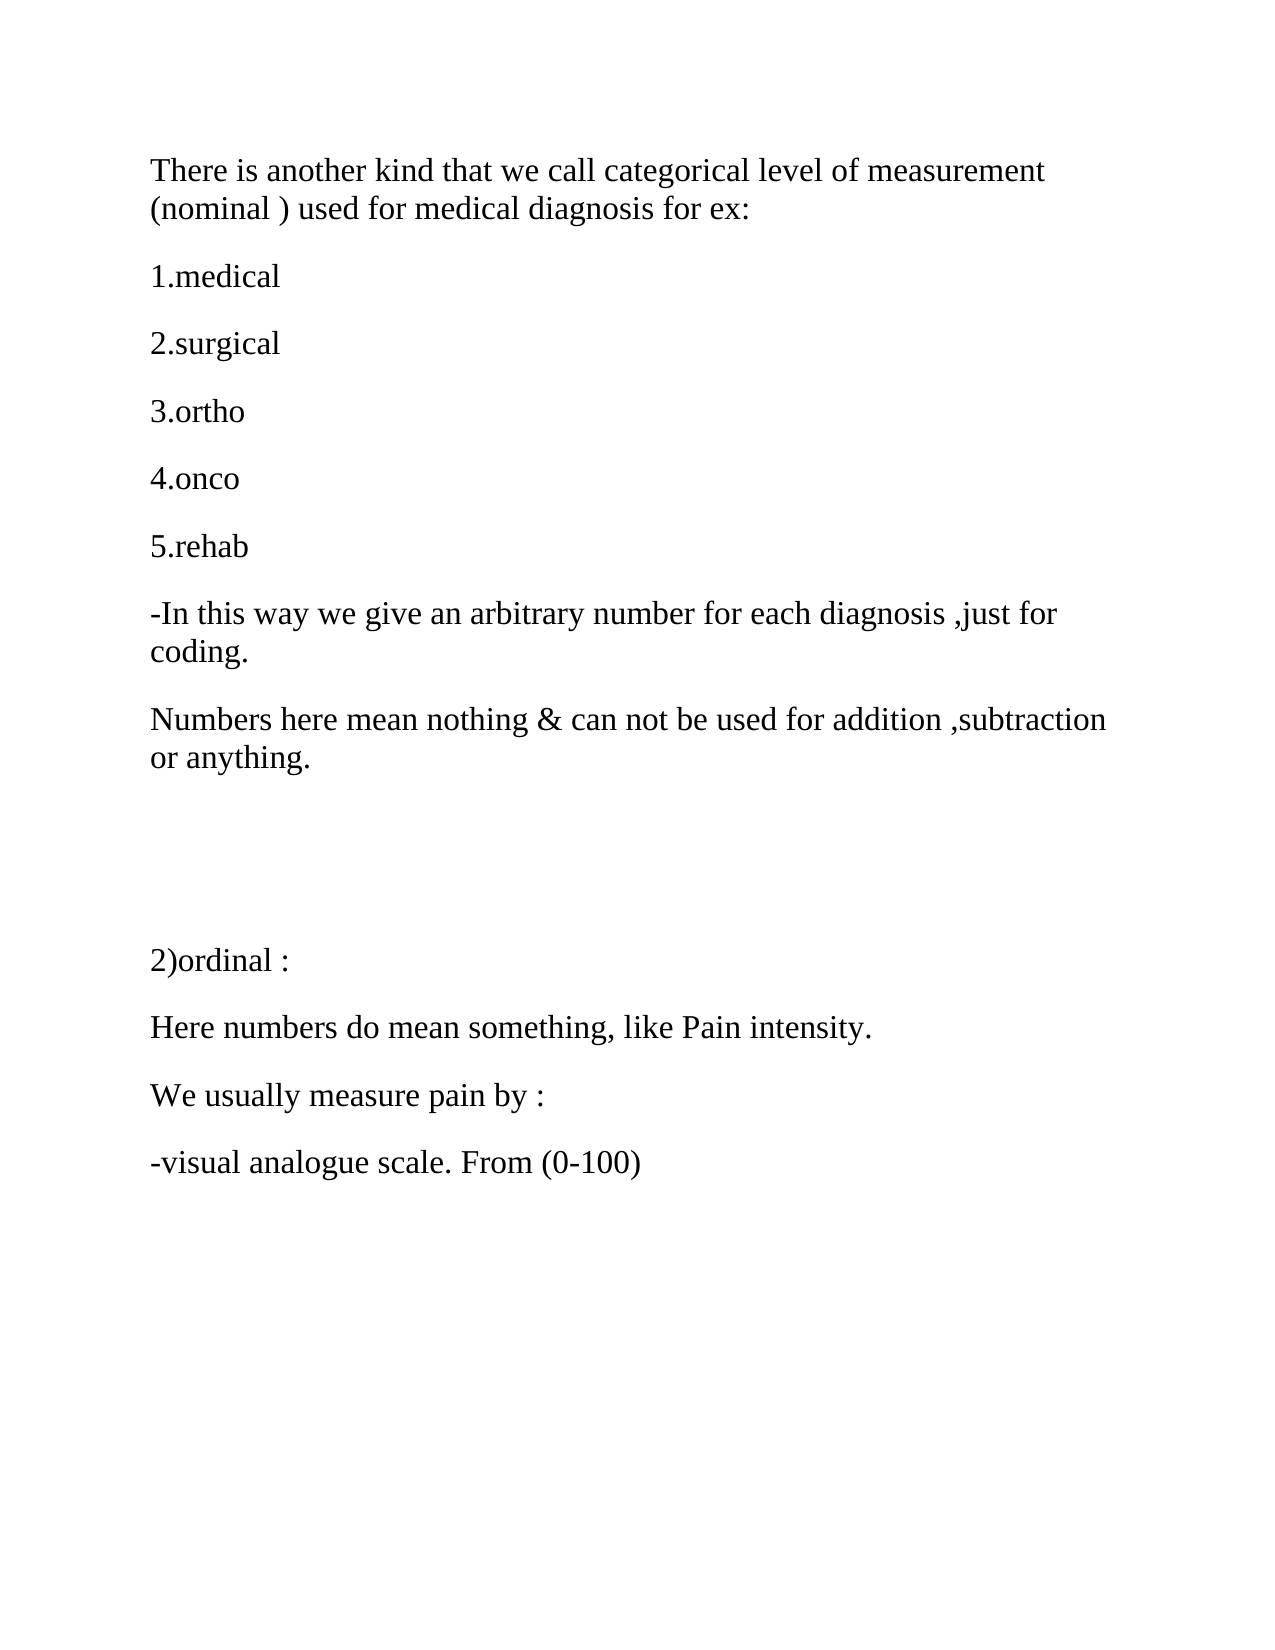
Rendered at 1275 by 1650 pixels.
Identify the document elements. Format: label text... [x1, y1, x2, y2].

text 2.surgical [150, 323, 1125, 362]
text Numbers here mean nothing & can not be used for addition ,subtraction or anything. [150, 699, 1125, 776]
text 3.ortho [150, 391, 1125, 429]
text -visual analogue scale. From (0-100) [150, 1142, 1125, 1181]
text -In this way we give an arbitrary number for each diagnosis ,just for coding. [150, 593, 1125, 670]
text 5.rehab [150, 526, 1125, 564]
text We usually measure pain by : [150, 1075, 1125, 1113]
text 2)ordinal : [150, 940, 1125, 978]
text 4.onco [150, 458, 1125, 497]
text 1.medical [150, 256, 1125, 294]
text There is another kind that we call categorical level of measurement (nominal ) used for medical diagnosis for ex: [150, 150, 1125, 227]
text Here numbers do mean something, like Pain intensity. [150, 1007, 1125, 1046]
